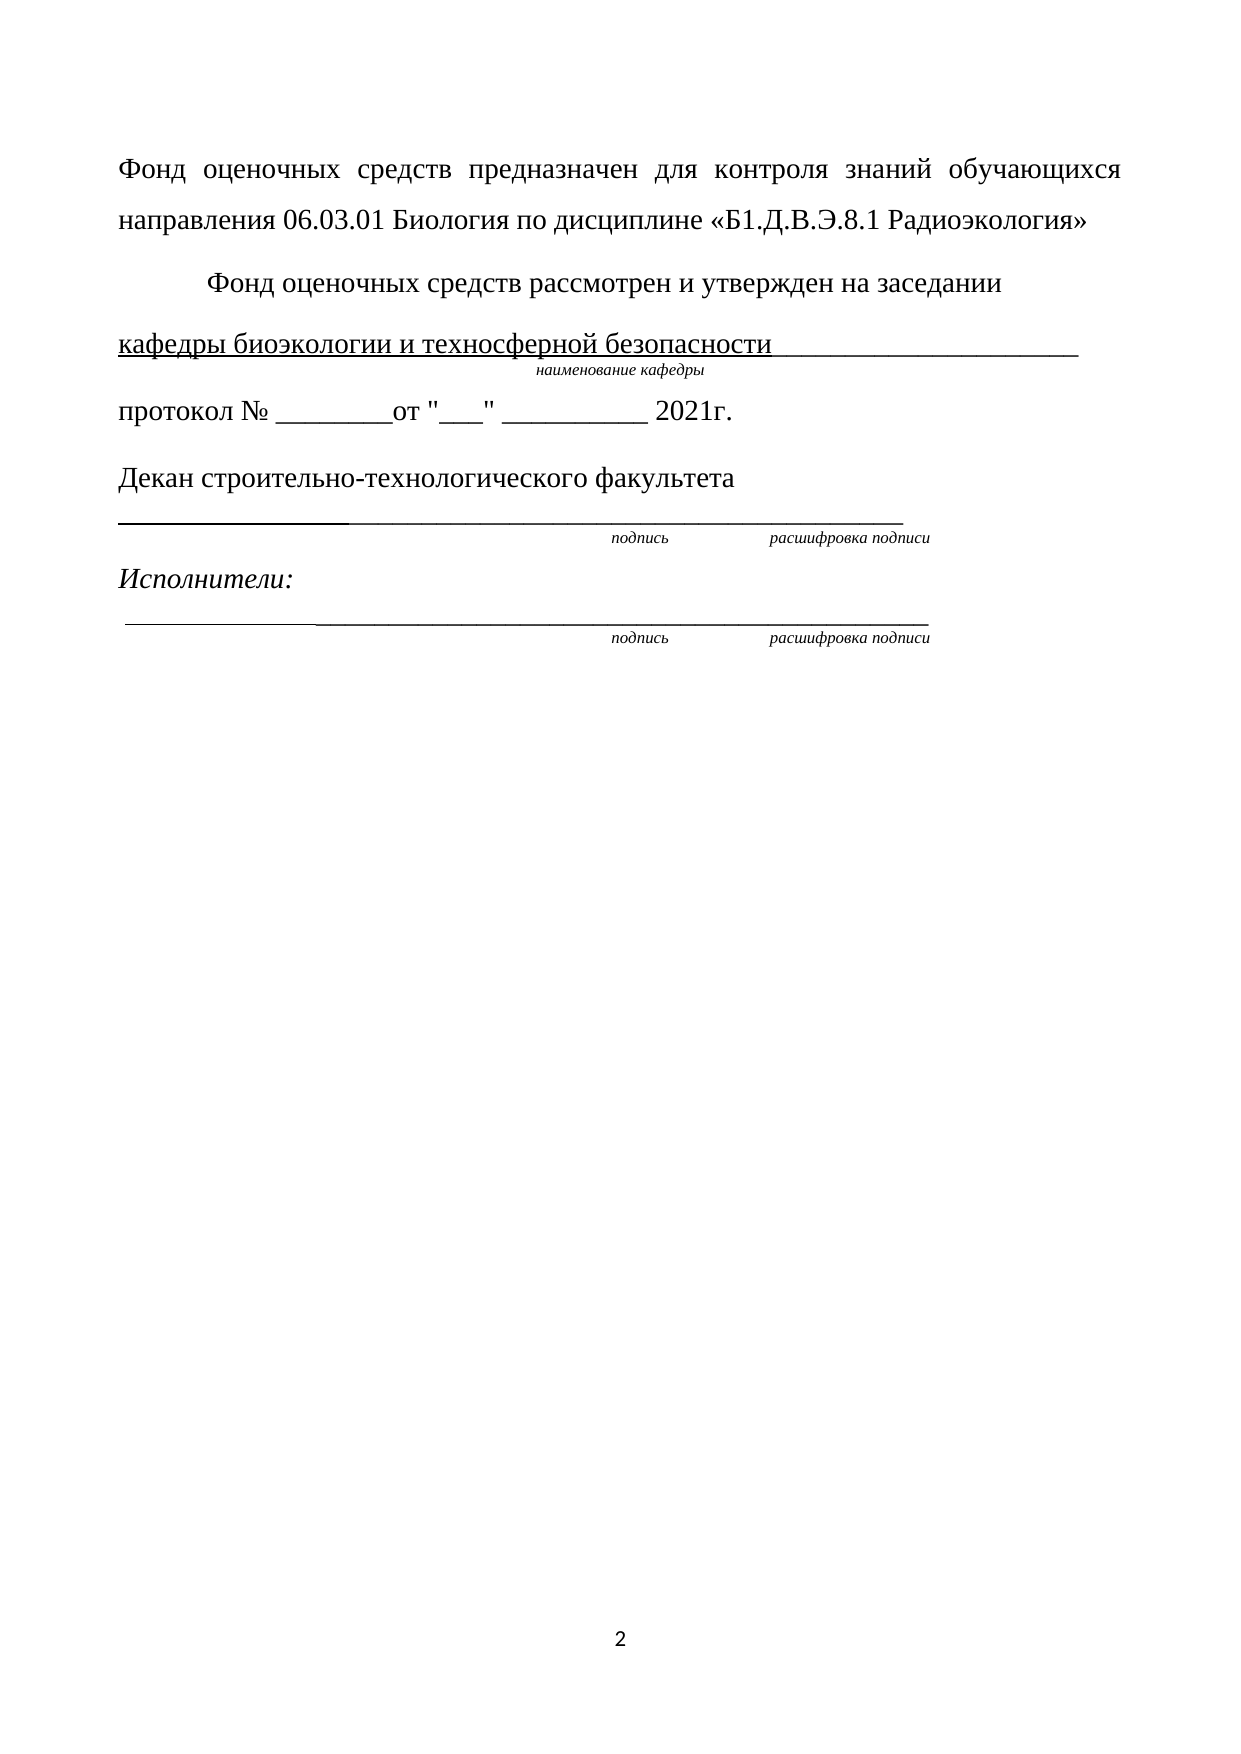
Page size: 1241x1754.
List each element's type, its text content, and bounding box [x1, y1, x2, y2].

text Фонд оценочных средств рассмотрен и утвержден на заседании [118, 265, 1122, 298]
text Декан строительно-технологического факультета [118, 461, 1122, 494]
text __________________________________________ [118, 595, 1122, 628]
text Фонд оценочных средств предназначен для контроля знаний обучающихся направления 06.03.01 Биология по дисциплине «Б1.Д.В.Э.8.1 Радиоэкология» [118, 152, 1122, 236]
text наименование кафедры [118, 360, 1122, 393]
text ______________________________________ [118, 494, 1122, 528]
text кафедры биоэкологии и техносферной безопасности_____________________ [118, 326, 1122, 360]
text подпись расшифровка подписи [118, 528, 1122, 561]
text подпись расшифровка подписи [118, 628, 1122, 662]
text Исполнители: [118, 561, 1122, 595]
text протокол № ________от "___" __________ 2021г. [118, 393, 1122, 427]
